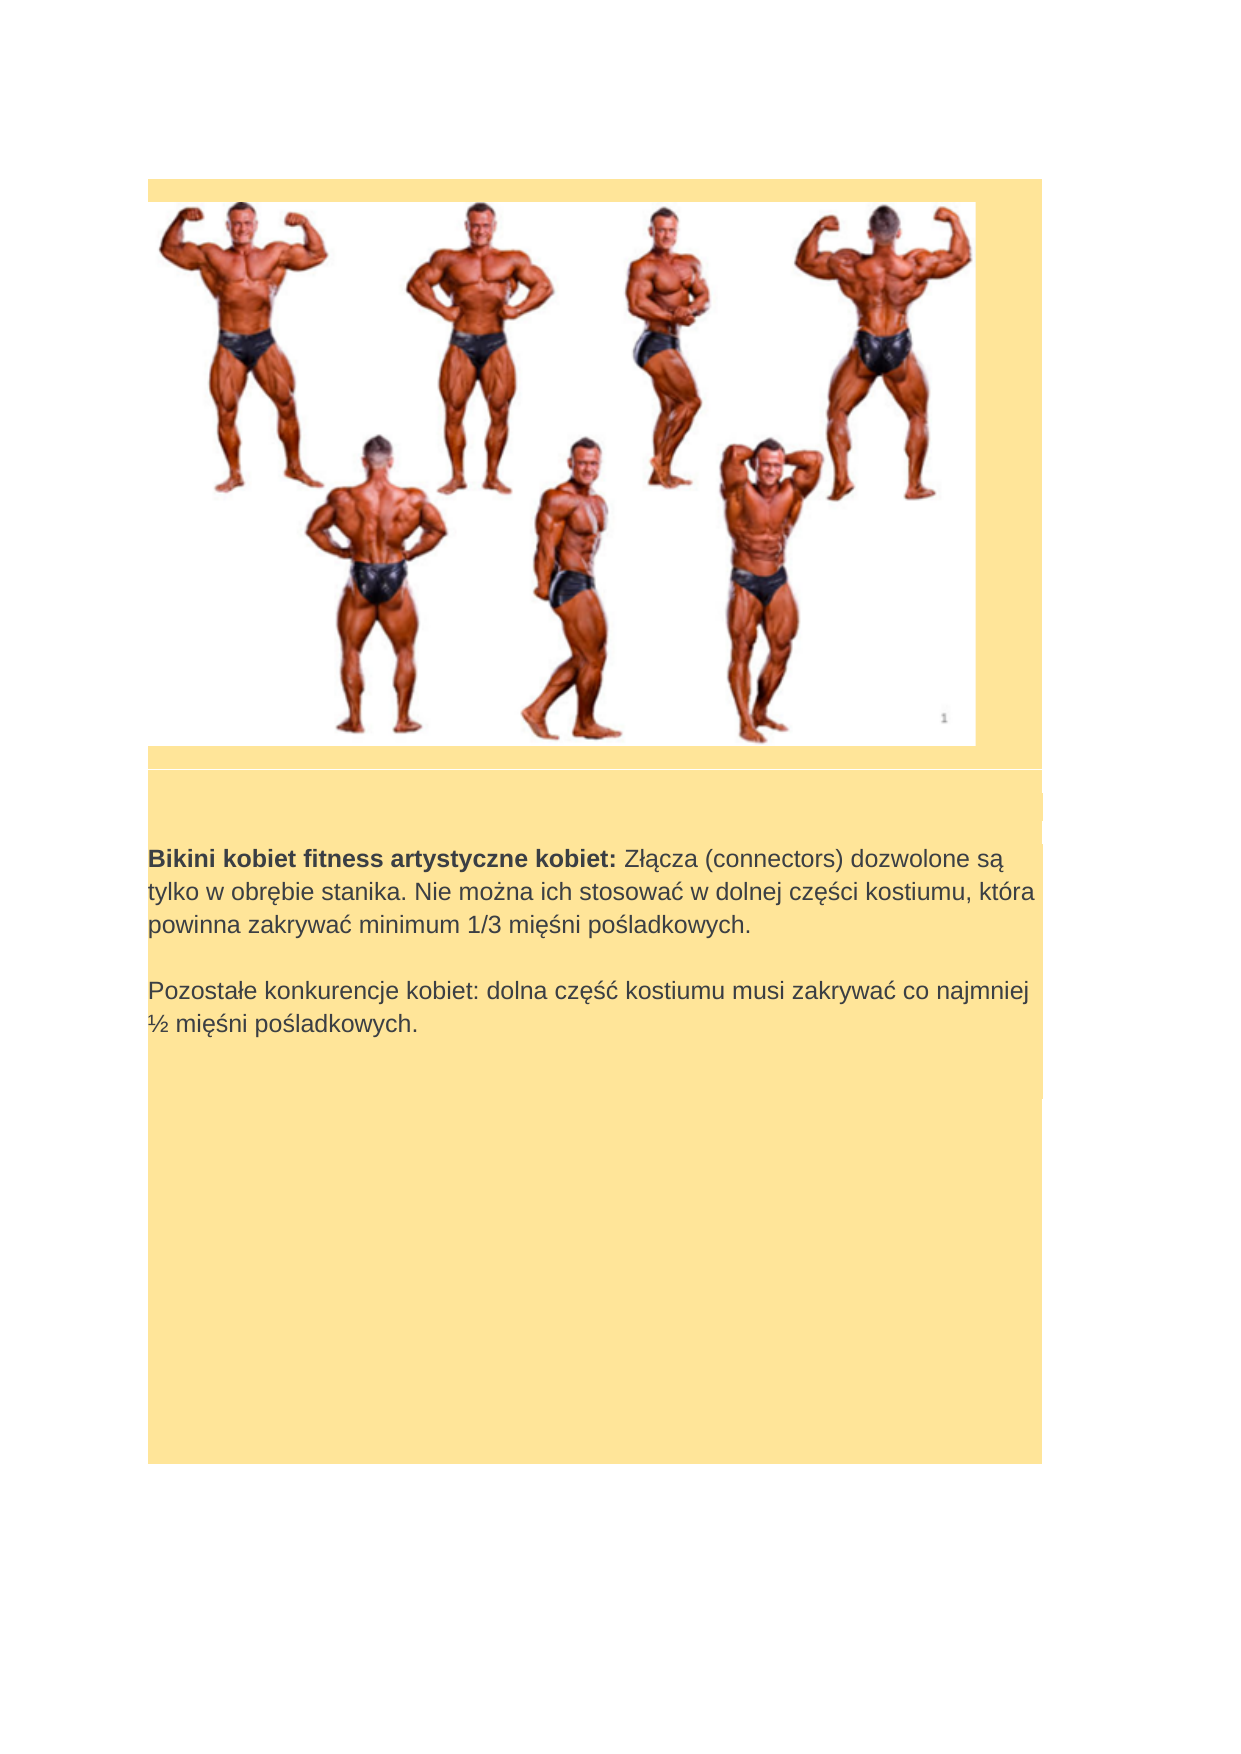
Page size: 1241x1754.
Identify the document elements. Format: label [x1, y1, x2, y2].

picture [147, 202, 976, 746]
